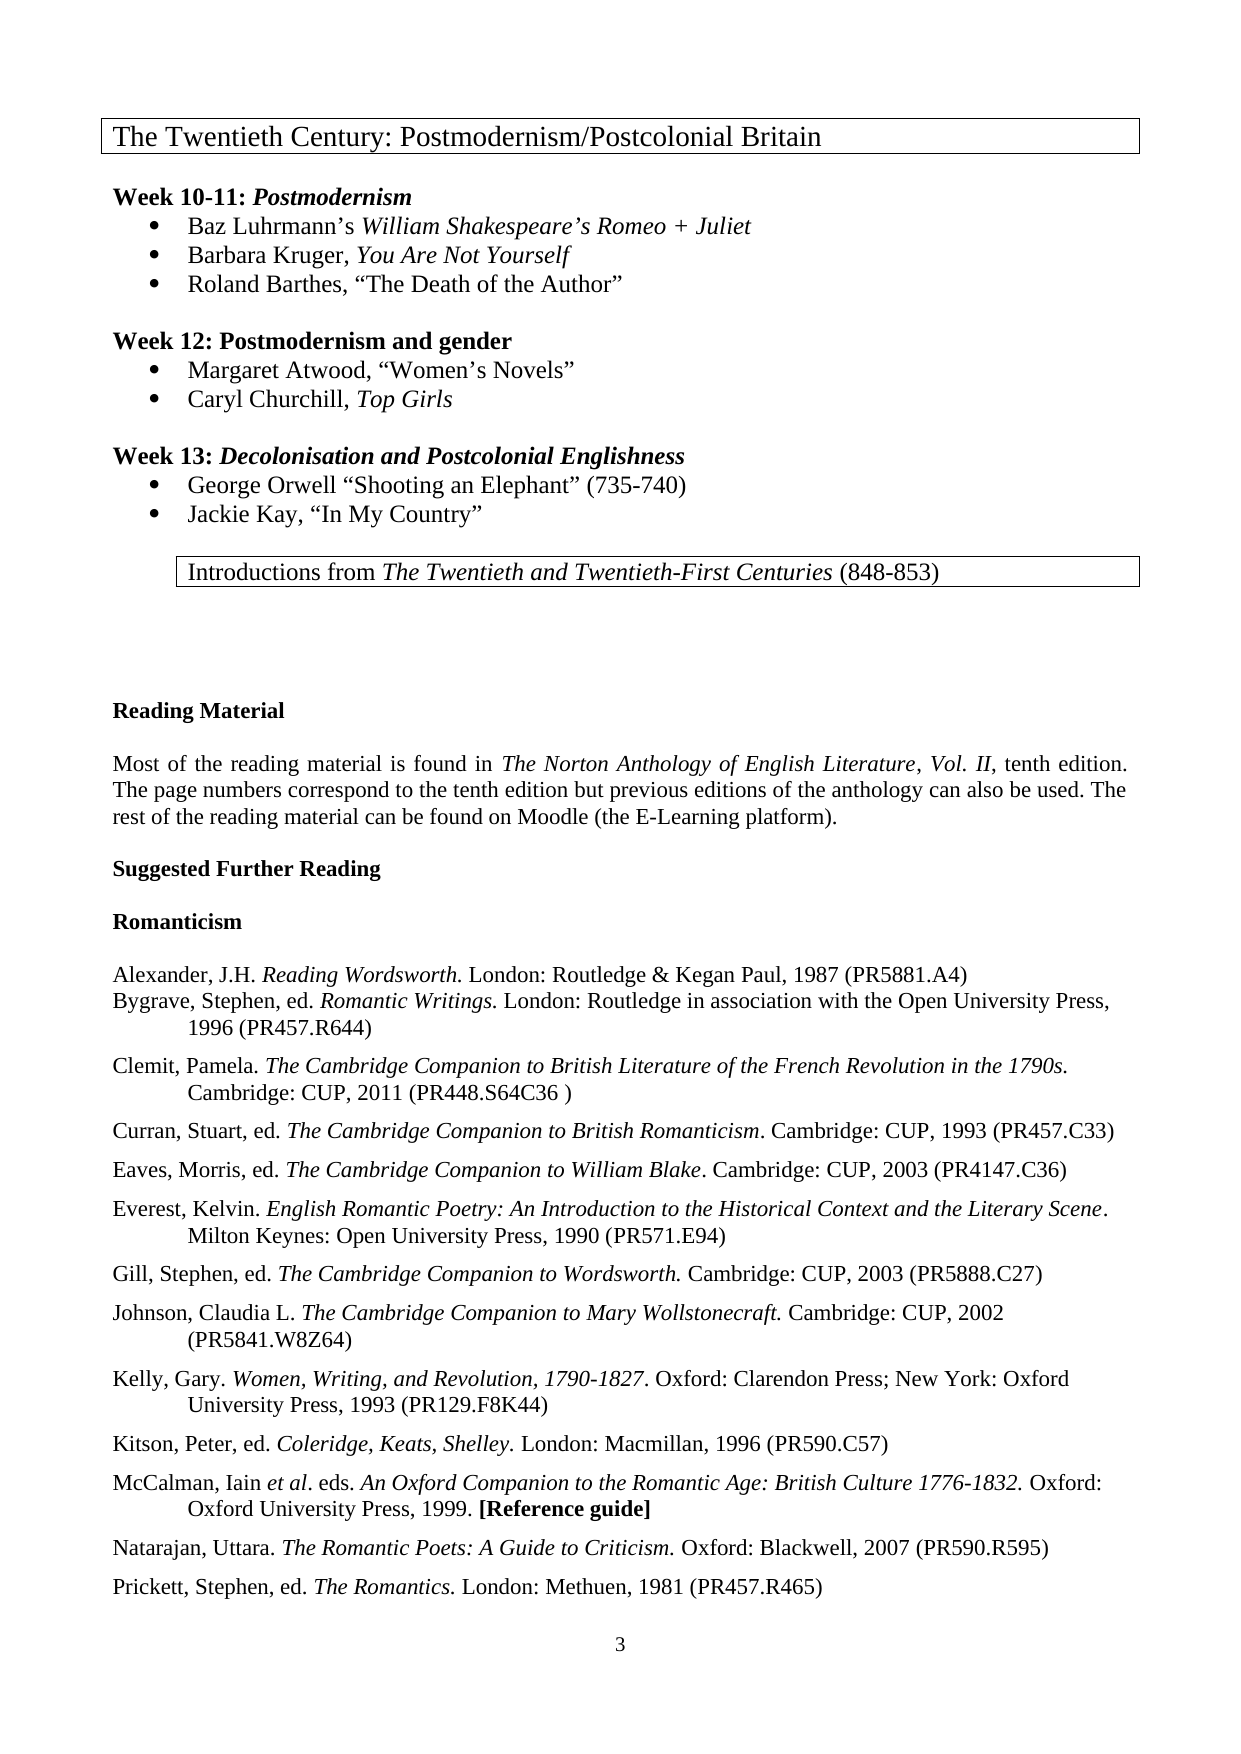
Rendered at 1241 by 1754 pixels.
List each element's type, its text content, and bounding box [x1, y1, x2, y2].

text Gill, Stephen, ed. The Cambridge Companion to Wordsworth. Cambridge: CUP, 2003 (PR5888.C27) [112, 1261, 1128, 1287]
text Kitson, Peter, ed. Coleridge, Keats, Shelley. London: Macmillan, 1996 (PR590.C57) [112, 1430, 1128, 1456]
text Eaves, Morris, ed. The Cambridge Companion to William Blake. Cambridge: CUP, 2003 (PR4147.C36) [112, 1156, 1128, 1183]
text Week 13: Decolonisation and Postcolonial Englishness [112, 441, 1128, 470]
text Prickett, Stephen, ed. The Romantics. London: Methuen, 1981 (PR457.R465) [112, 1573, 1128, 1599]
text Natarajan, Uttara. The Romantic Poets: A Guide to Criticism. Oxford: Blackwell, 2007 (PR590.R595) [112, 1534, 1128, 1560]
text Everest, Kelvin. English Romantic Poetry: An Introduction to the Historical Context and the Literary Scene. Milton Keynes: Open University Press, 1990 (PR571.E94) [112, 1195, 1128, 1248]
text McCalman, Iain et al. eds. An Oxford Companion to the Romantic Age: British Culture 1776-1832. Oxford: Oxford University Press, 1999. [Reference guide] [112, 1469, 1128, 1521]
text Week 10-11: Postmodernism [112, 182, 1128, 211]
text Bygrave, Stephen, ed. Romantic Writings. London: Routledge in association with the Open University Press, 1996 (PR457.R644) [112, 987, 1128, 1040]
text Kelly, Gary. Women, Writing, and Revolution, 1790-1827. Oxford: Clarendon Press; New York: Oxford University Press, 1993 (PR129.F8K44) [112, 1364, 1128, 1417]
text Curran, Stuart, ed. The Cambridge Companion to British Romanticism. Cambridge: CUP, 1993 (PR457.C33) [112, 1118, 1128, 1144]
table_header The Twentieth Century: Postmodernism/Postcolonial Britain [102, 119, 1139, 153]
table_header Introductions from The Twentieth and Twentieth-First Centuries (848-853) [177, 557, 1139, 586]
list Jackie Kay, “In My Country” [150, 499, 1128, 527]
list Caryl Churchill, Top Girls [150, 384, 1128, 412]
text Reading Material [112, 697, 1128, 724]
text Suggested Further Reading [112, 855, 1128, 882]
list Roland Barthes, “The Death of the Author” [150, 269, 1128, 297]
text Most of the reading material is found in The Norton Anthology of English Literature, Vol. II, tenth edition. The page numbers correspond to the tenth edition but previous editions of the anthology can also be used. The rest of the reading material can be found on Moodle (the E-Learning platform). [112, 750, 1128, 829]
list Baz Luhrmann’s William Shakespeare’s Romeo + Juliet [150, 211, 1128, 240]
list Margaret Atwood, “Women’s Novels” [150, 355, 1128, 384]
text Clemit, Pamela. The Cambridge Companion to British Literature of the French Revolution in the 1790s. Cambridge: CUP, 2011 (PR448.S64C36 ) [112, 1052, 1128, 1105]
list Barbara Kruger, You Are Not Yourself [150, 240, 1128, 269]
text Romanticism [112, 908, 1128, 934]
text Week 12: Postmodernism and gender [112, 326, 1128, 355]
text Johnson, Claudia L. The Cambridge Companion to Mary Wollstonecraft. Cambridge: CUP, 2002 (PR5841.W8Z64) [112, 1299, 1128, 1352]
text Alexander, J.H. Reading Wordsworth. London: Routledge & Kegan Paul, 1987 (PR5881.A4) [112, 961, 1128, 987]
list George Orwell “Shooting an Elephant” (735-740) [150, 470, 1128, 499]
